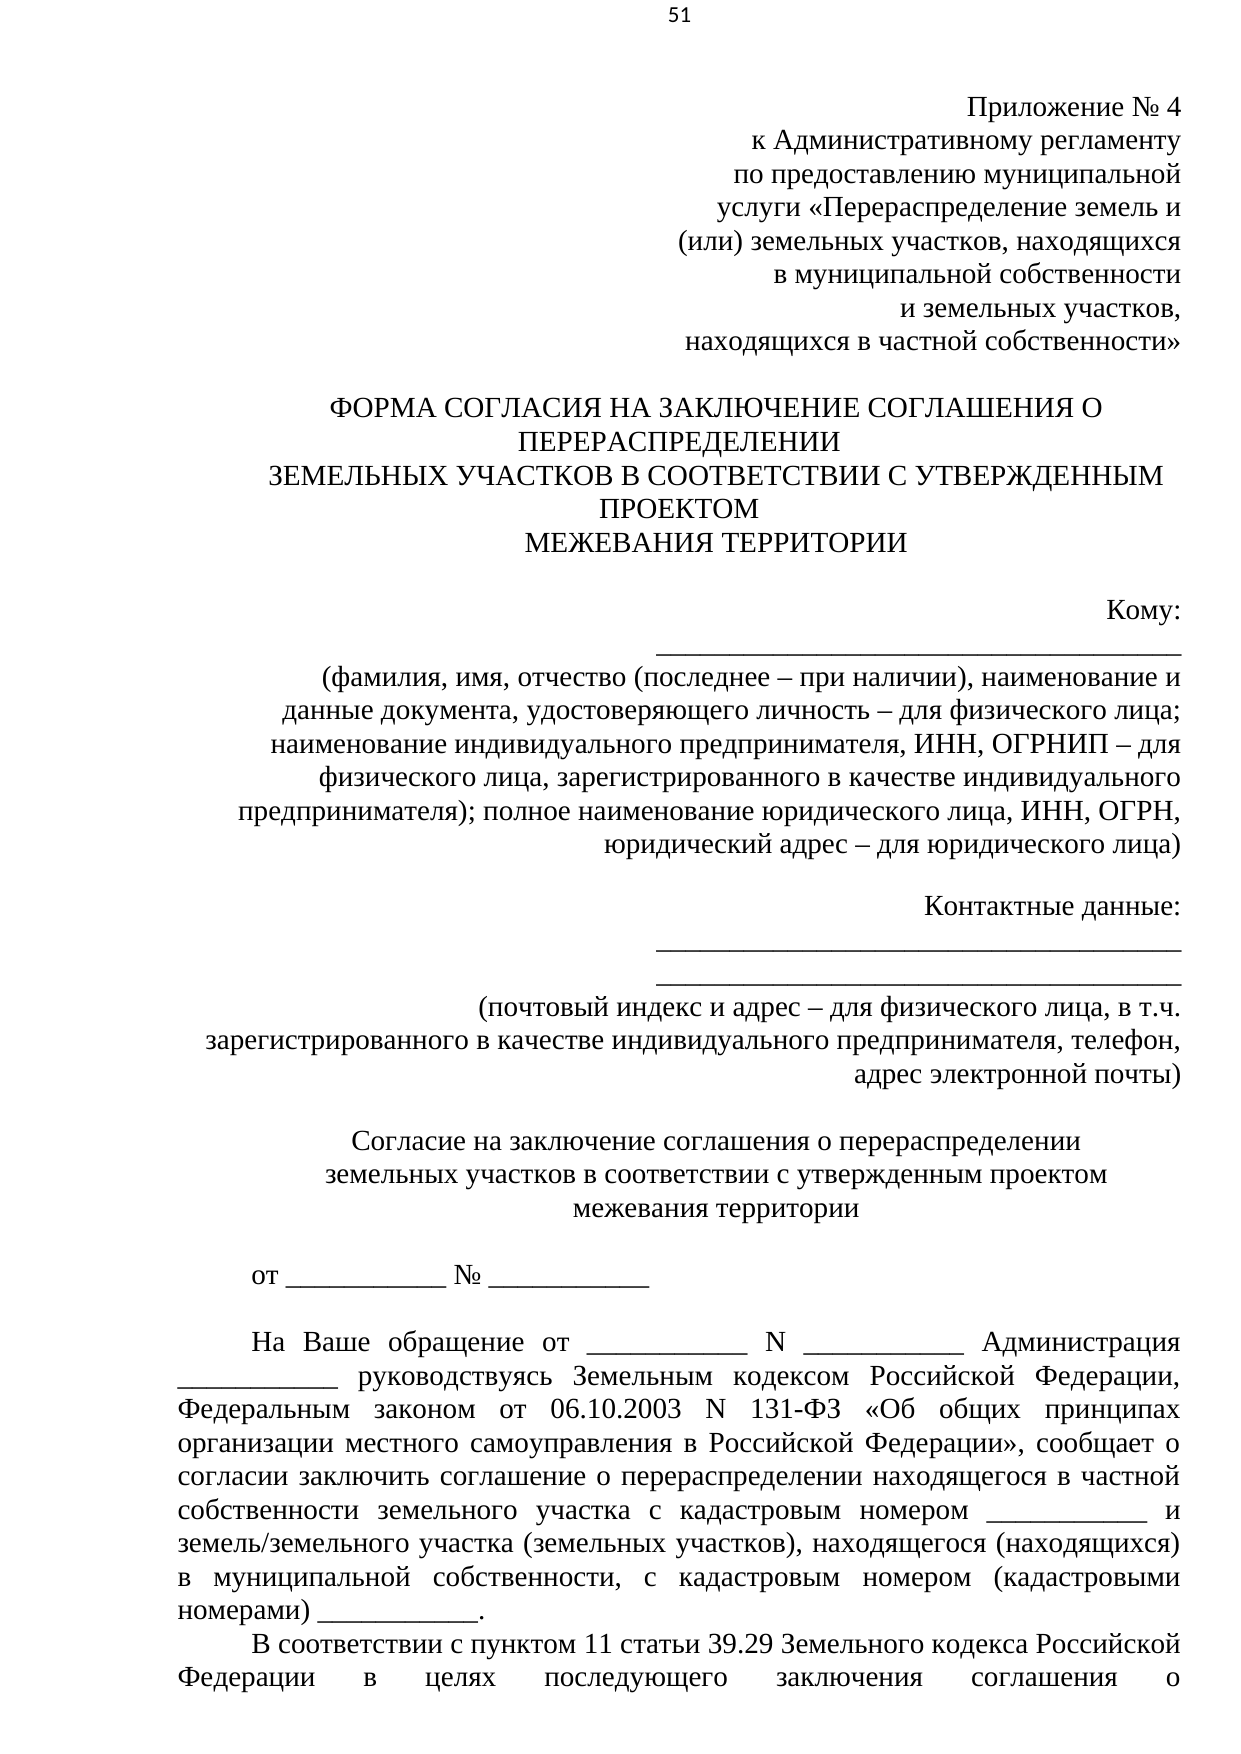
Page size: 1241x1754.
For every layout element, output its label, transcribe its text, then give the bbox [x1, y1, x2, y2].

text межевания территории [177, 1190, 1181, 1223]
text земельных участков в соответствии с утвержденным проектом [177, 1156, 1181, 1190]
text от ___________ № ___________ [177, 1257, 1181, 1291]
text Приложение № 4 [177, 89, 1181, 122]
text по предоставлению муниципальной [177, 156, 1181, 189]
text ____________________________________ [177, 922, 1181, 955]
text (почтовый индекс и адрес – для физического лица, в т.ч. зарегистрированного в качестве индивидуального предпринимателя, телефон, адрес электронной почты) [177, 989, 1181, 1089]
text находящихся в частной собственности» [177, 323, 1181, 357]
text ____________________________________ [177, 625, 1181, 659]
text Кому: [177, 592, 1181, 625]
text ФОРМА СОГЛАСИЯ НА ЗАКЛЮЧЕНИЕ СОГЛАШЕНИЯ О ПЕРЕРАСПРЕДЕЛЕНИИ [177, 391, 1181, 458]
text МЕЖЕВАНИЯ ТЕРРИТОРИИ [177, 525, 1181, 558]
text услуги «Перераспределение земель и [177, 189, 1181, 223]
text Контактные данные: [177, 888, 1181, 922]
text ____________________________________ [177, 955, 1181, 989]
text (фамилия, имя, отчество (последнее – при наличии), наименование и данные документа, удостоверяющего личность – для физического лица; наименование индивидуального предпринимателя, ИНН, ОГРНИП – для физического лица, зарегистрированного в качестве индивидуального предпринимателя); полное наименование юридического лица, ИНН, ОГРН, юридический адрес – для юридического лица) [177, 659, 1181, 860]
text в муниципальной собственности [177, 256, 1181, 290]
text (или) земельных участков, находящихся [177, 223, 1181, 256]
text ЗЕМЕЛЬНЫХ УЧАСТКОВ В СООТВЕТСТВИИ С УТВЕРЖДЕННЫМ ПРОЕКТОМ [177, 458, 1181, 525]
text Согласие на заключение соглашения о перераспределении [177, 1123, 1181, 1156]
text На Ваше обращение от ___________ N ___________ Администрация ___________ руководствуясь Земельным кодексом Российской Федерации, Федеральным законом от 06.10.2003 N 131-ФЗ «Об общих принципах организации местного самоуправления в Российской Федерации», сообщает о согласии заключить соглашение о перераспределении находящегося в частной собственности земельного участка с кадастровым номером ___________ и земель/земельного участка (земельных участков), находящегося (находящихся) в муниципальной собственности, с кадастровым номером (кадастровыми номерами) ___________. [177, 1324, 1181, 1626]
text и земельных участков, [177, 290, 1181, 323]
text к Административному регламенту [177, 122, 1181, 156]
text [177, 1626, 1181, 1693]
